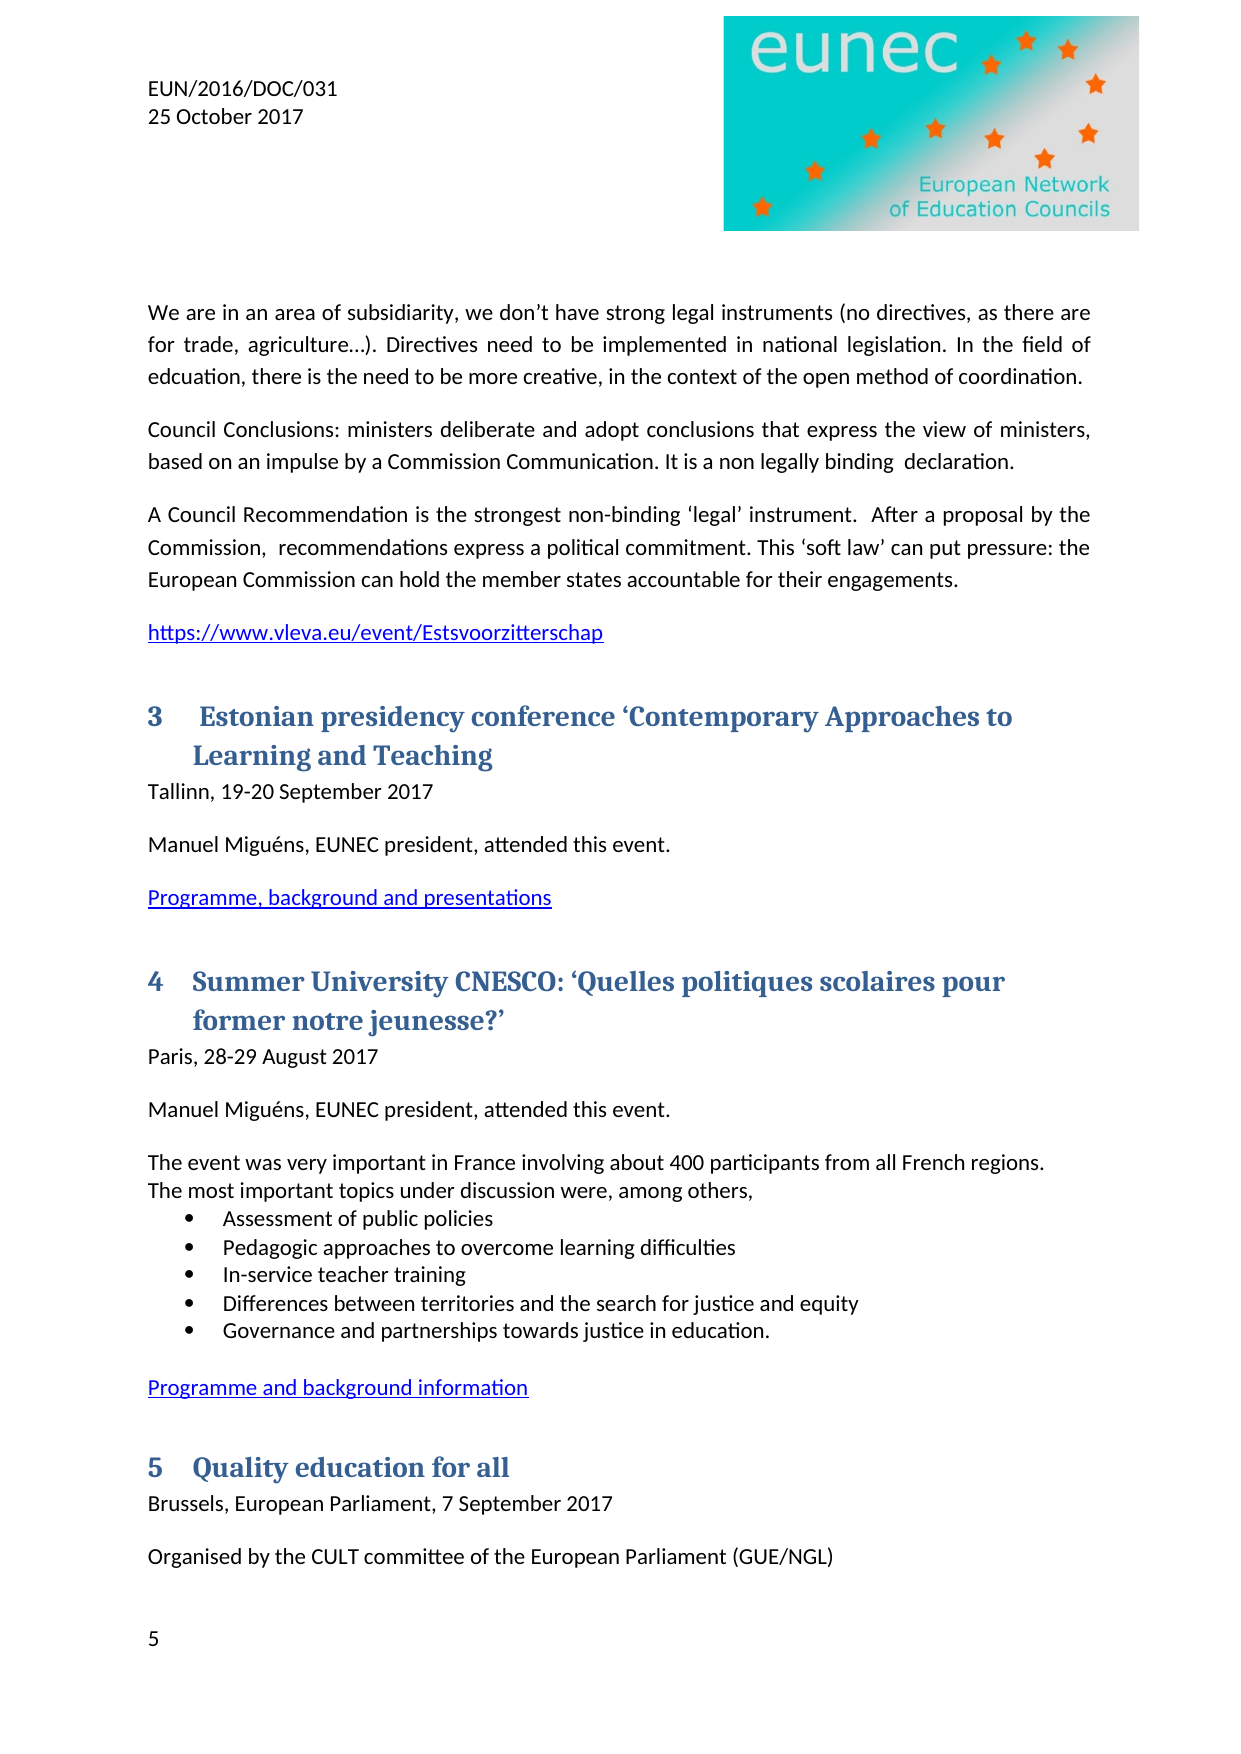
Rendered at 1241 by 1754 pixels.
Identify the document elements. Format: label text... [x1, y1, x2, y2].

list Pedagogic approaches to overcome learning difficulties [185, 1233, 1093, 1261]
text Council Conclusions: ministers deliberate and adopt conclusions that express the view of ministers, based on an impulse by a Commission Communication. It is a non legally binding declaration. [148, 415, 1093, 476]
text A Council Recommendation is the strongest non-binding ‘legal’ instrument. After a proposal by the Commission, recommendations express a political commitment. This ‘soft law’ can put pressure: the European Commission can hold the member states accountable for their engagements. [148, 501, 1093, 593]
subtitle Estonian presidency conference ‘Contemporary Approaches to Learning and Teaching [148, 700, 1093, 772]
picture [723, 16, 1140, 231]
text Manuel Miguéns, EUNEC president, attended this event. [148, 830, 1093, 858]
text Organised by the CULT committee of the European Parliament (GUE/NGL) [148, 1542, 1093, 1570]
list Governance and partnerships towards justice in education. [185, 1317, 1093, 1345]
list Assessment of public policies [185, 1204, 1093, 1233]
subtitle Quality education for all [148, 1451, 1093, 1484]
list In-service teacher training [185, 1261, 1093, 1289]
text Brussels, European Parliament, 7 September 2017 [148, 1489, 1093, 1517]
text Manuel Miguéns, EUNEC president, attended this event. [148, 1096, 1093, 1123]
text Tallinn, 19-20 September 2017 [148, 777, 1093, 805]
text https://www.vleva.eu/event/Estsvoorzitterschap [148, 618, 1093, 646]
text Programme, background and presentations [148, 883, 1093, 911]
text The most important topics under discussion were, among others, [148, 1177, 1093, 1204]
text Programme and background information [148, 1373, 1093, 1401]
subtitle Summer University CNESCO: ‘Quelles politiques scolaires pour former notre jeunesse?’ [148, 965, 1093, 1037]
list Differences between territories and the search for justice and equity [185, 1289, 1093, 1317]
text Paris, 28-29 August 2017 [148, 1042, 1093, 1071]
text We are in an area of subsidiarity, we don’t have strong legal instruments (no directives, as there are for trade, agriculture…). Directives need to be implemented in national legislation. In the field of edcuation, there is the need to be more creative, in the context of the open method of coordination. [148, 298, 1093, 390]
text The event was very important in France involving about 400 participants from all French regions. [148, 1148, 1093, 1177]
